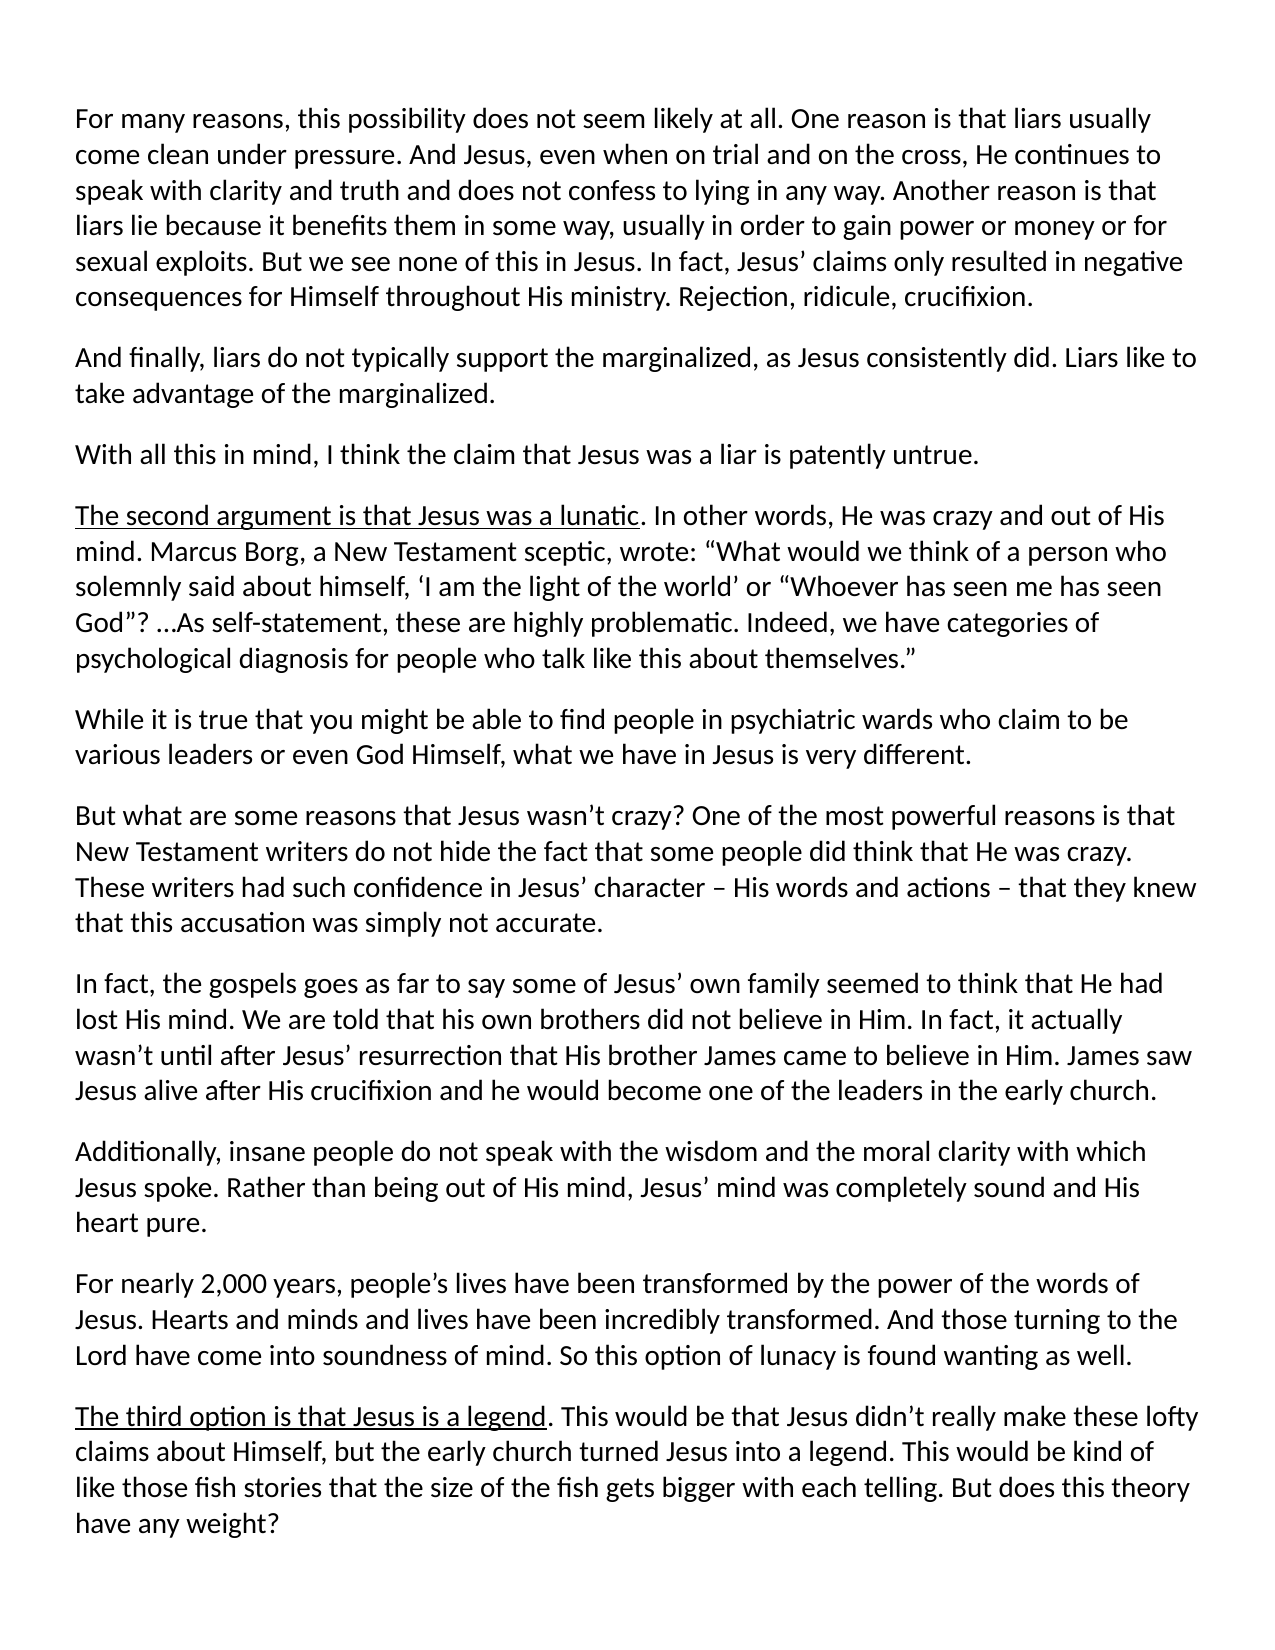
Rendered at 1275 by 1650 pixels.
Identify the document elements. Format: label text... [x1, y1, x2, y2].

text While it is true that you might be able to find people in psychiatric wards who claim to be various leaders or even God Himself, what we have in Jesus is very different. [75, 701, 1200, 772]
text In fact, the gospels goes as far to say some of Jesus’ own family seemed to think that He had lost His mind. We are told that his own brothers did not believe in Him. In fact, it actually wasn’t until after Jesus’ resurrection that His brother James came to believe in Him. James saw Jesus alive after His crucifixion and he would become one of the leaders in the early church. [75, 965, 1200, 1108]
text With all this in mind, I think the claim that Jesus was a liar is patently untrue. [75, 436, 1200, 472]
text For nearly 2,000 years, people’s lives have been transformed by the power of the words of Jesus. Hearts and minds and lives have been incredibly transformed. And those turning to the Lord have come into soundness of mind. So this option of lunacy is found wanting as well. [75, 1266, 1200, 1372]
text The third option is that Jesus is a legend. This would be that Jesus didn’t really make these lofty claims about Himself, but the early church turned Jesus into a legend. This would be kind of like those fish stories that the size of the fish gets bigger with each telling. But does this theory have any weight? [75, 1398, 1200, 1540]
text And finally, liars do not typically support the marginalized, as Jesus consistently did. Liars like to take advantage of the marginalized. [75, 339, 1200, 411]
text Additionally, insane people do not speak with the wisdom and the moral clarity with which Jesus spoke. Rather than being out of His mind, Jesus’ mind was completely sound and His heart pure. [75, 1133, 1200, 1240]
text For many reasons, this possibility does not seem likely at all. One reason is that liars usually come clean under pressure. And Jesus, even when on trial and on the cross, He continues to speak with clarity and truth and does not confess to lying in any way. Another reason is that liars lie because it benefits them in some way, usually in order to gain power or money or for sexual exploits. But we see none of this in Jesus. In fact, Jesus’ claims only resulted in negative consequences for Himself throughout His ministry. Rejection, ridicule, crucifixion. [75, 100, 1200, 314]
text But what are some reasons that Jesus wasn’t crazy? One of the most powerful reasons is that New Testament writers do not hide the fact that some people did think that He was crazy. These writers had such confidence in Jesus’ character – His words and actions – that they knew that this accusation was simply not accurate. [75, 797, 1200, 940]
text The second argument is that Jesus was a lunatic. In other words, He was crazy and out of His mind. Marcus Borg, a New Testament sceptic, wrote: “What would we think of a person who solemnly said about himself, ‘I am the light of the world’ or “Whoever has seen me has seen God”? …As self-statement, these are highly problematic. Indeed, we have categories of psychological diagnosis for people who talk like this about themselves.” [75, 497, 1200, 675]
